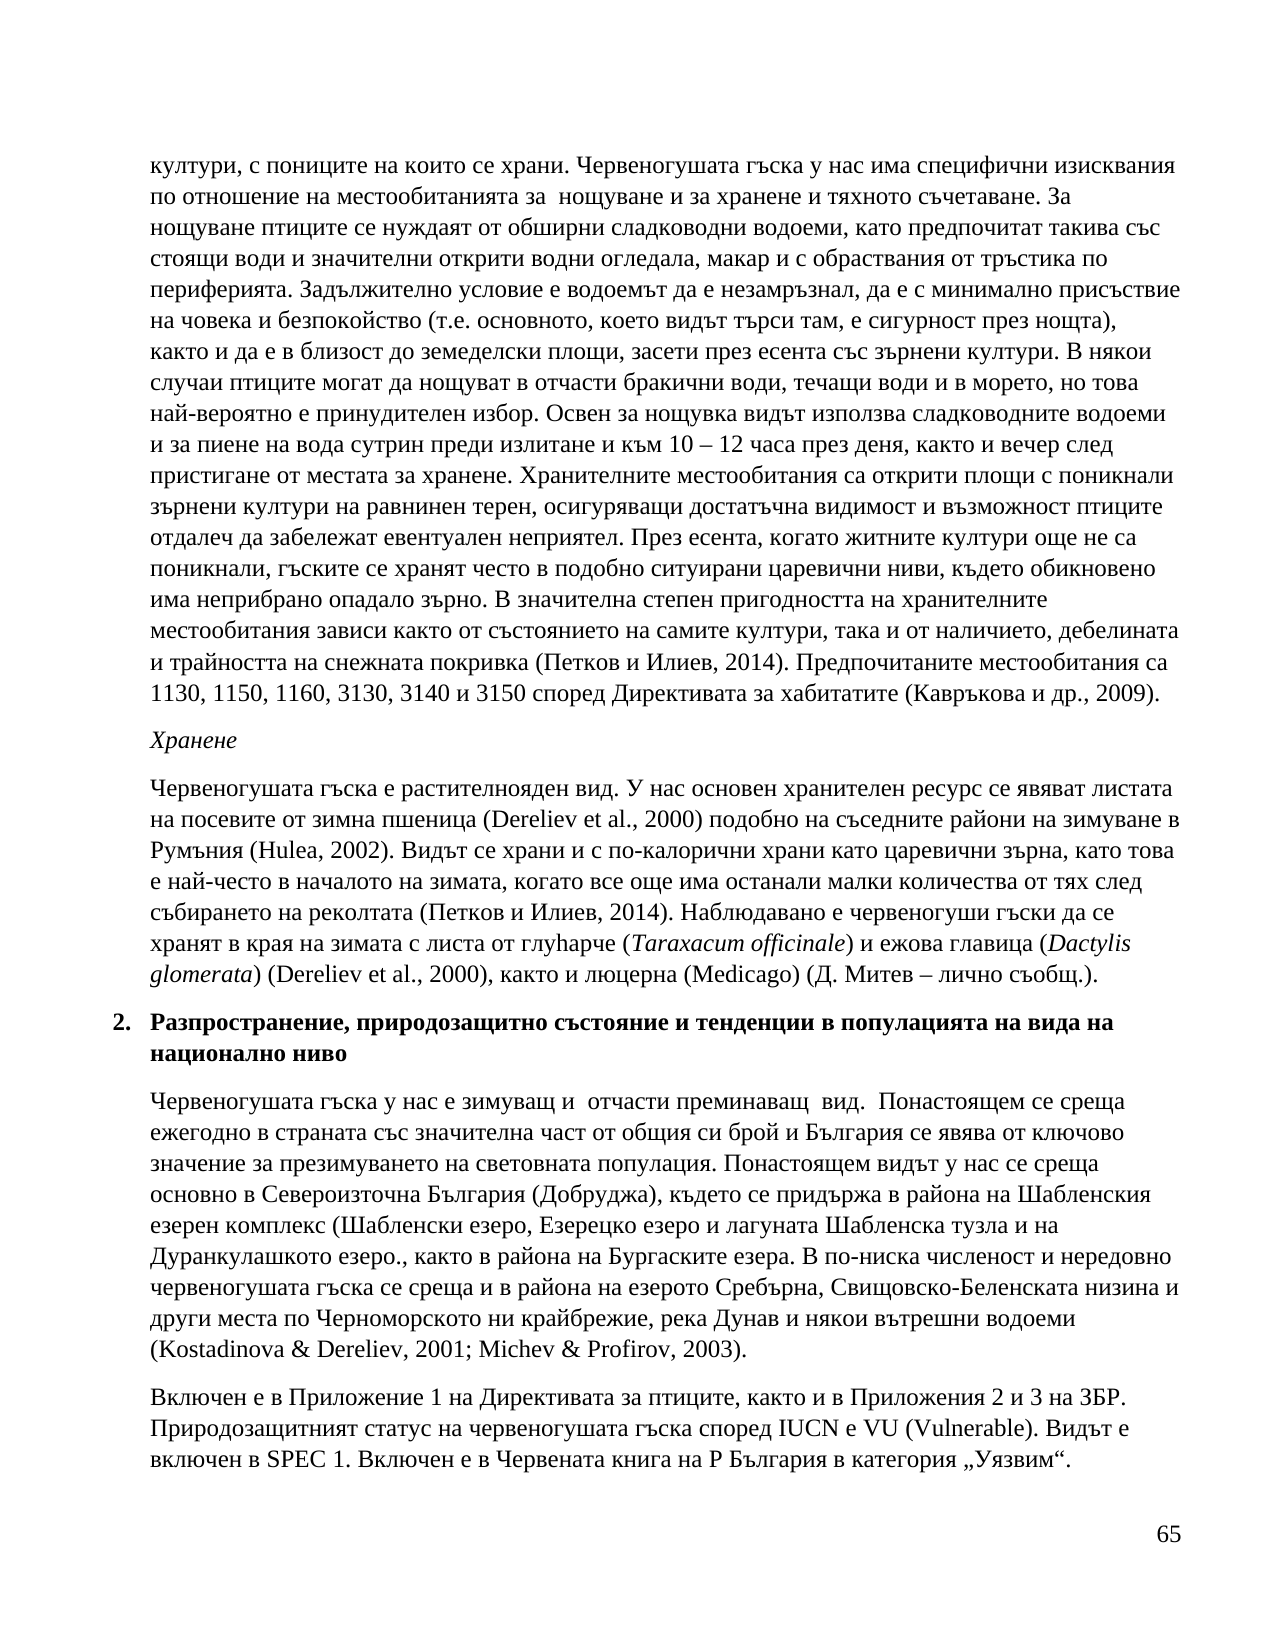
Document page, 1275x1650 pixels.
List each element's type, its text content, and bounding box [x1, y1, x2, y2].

text Хранене [150, 725, 1181, 754]
text Червеногушата гъска е растителнояден вид. У нас основен хранителен ресурс се явяват листата на посевите от зимна пшеница (Dereliev et al., 2000) подобно на съседните райони на зимуване в Румъния (Hulea, 2002). Видът се храни и с по-калорични храни като царевични зърна, като това е най-често в началото на зимата, когато все още има останали малки количества от тях след събирането на реколтата (Петков и Илиев, 2014). Наблюдавано е червеногуши гъски да се хранят в края на зимата с листа от глуhaрче (Taraxacum officinale) и ежова главица (Dactylis glomerata) (Dereliev et al., 2000), както и люцерна (Medicago) (Д. Митев – лично съобщ.). [150, 773, 1181, 988]
text Включен е в Приложение 1 на Директивата за птиците, както и в Приложения 2 и 3 на ЗБР. Природозащитният статус на червеногушата гъска според IUCN е VU (Vulnerable). Видът е включен в SPEC 1. Включен е в Червената книга на Р България в категория „Уязвим“. [150, 1382, 1181, 1473]
list Разпространение, природозащитно състояние и тенденции в популацията на вида на национално ниво [112, 1007, 1181, 1067]
text Червеногушата гъска у нас е зимуващ и отчасти преминаващ вид. Понастоящем се среща ежегодно в страната със значителна част от общия си брой и България се явява от ключово значение за презимуването на световната популация. Понастоящем видът у нас се среща основно в Североизточна България (Добруджа), където се придържа в района на Шабленския езерен комплекс (Шабленски езеро, Езерецко езеро и лагуната Шабленска тузла и на Дуранкулашкото езеро., както в района на Бургаските езера. В по-ниска численост и нередовно червеногушата гъска се среща и в района на езерото Сребърна, Свищовско-Беленската низина и други места по Черноморското ни крайбрежие, река Дунав и някои вътрешни водоеми (Kostadinova & Dereliev, 2001; Michev & Profirov, 2003). [150, 1086, 1181, 1363]
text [150, 150, 1181, 706]
